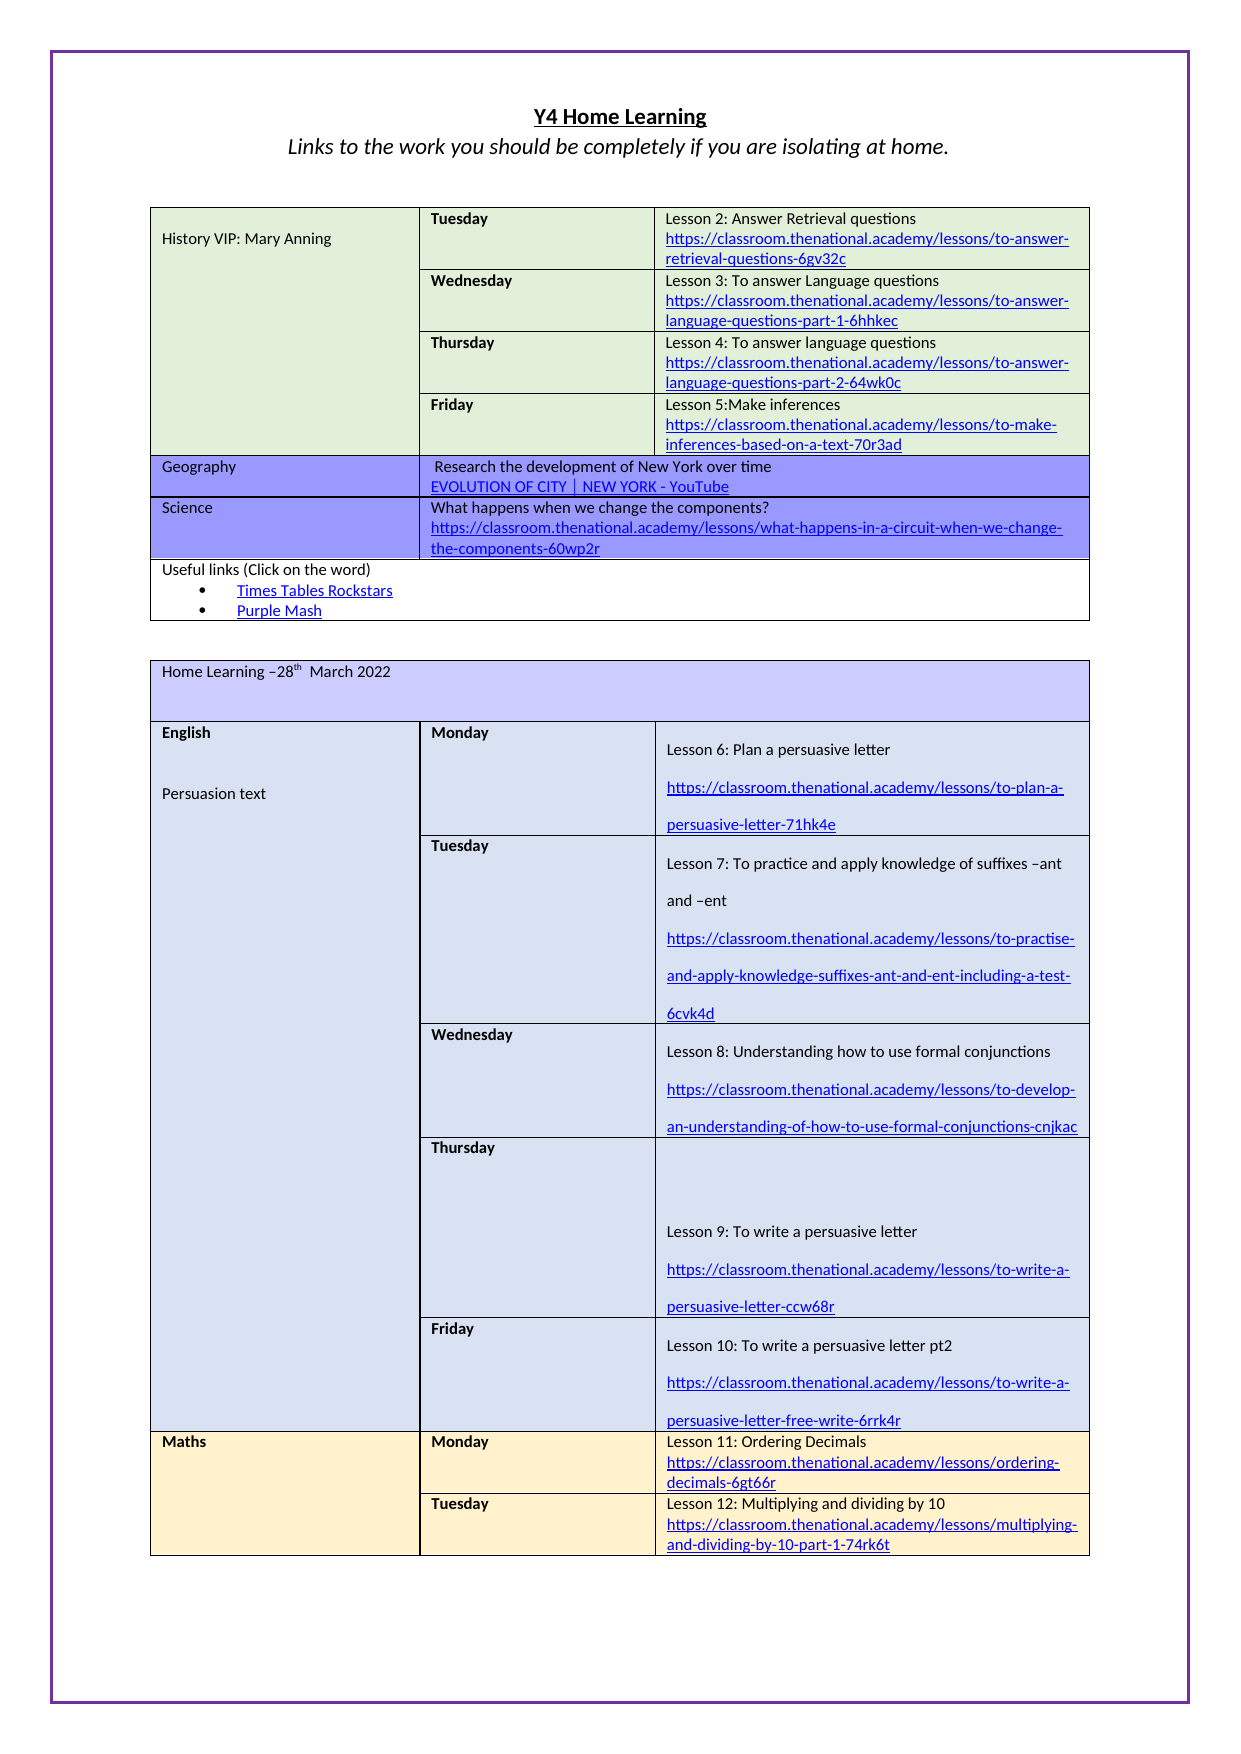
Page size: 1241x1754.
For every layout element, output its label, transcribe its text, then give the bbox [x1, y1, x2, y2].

table_cell Lesson 6: Plan a persuasive letter https://classroom.thenational.academy/lessons/to-plan-a-persuasive-letter-71hk4e [656, 722, 1089, 835]
table_cell Science [151, 498, 419, 558]
table_cell Friday [421, 1318, 655, 1431]
table_cell English Persuasion text [151, 722, 419, 1431]
table_cell Lesson 12: Multiplying and dividing by 10 https://classroom.thenational.academy/lessons/multiplying-and-dividing-by-10-part-1-74rk6t [656, 1494, 1089, 1554]
table_cell Lesson 7: To practice and apply knowledge of suffixes –ant and –ent https://classroom.thenational.academy/lessons/to-practise-and-apply-knowledge-suffixes-ant-and-ent-including-a-test-6cvk4d [656, 836, 1089, 1023]
table_cell Tuesday [421, 1494, 655, 1554]
table_cell Research the development of New York over time EVOLUTION OF CITY │ NEW YORK - YouTube [420, 456, 1089, 496]
table_cell Thursday [420, 332, 654, 393]
table_cell Monday [421, 722, 655, 835]
table_cell Useful links (Click on the word) Times Tables Rockstars Purple Mash [151, 560, 1089, 620]
table_cell Wednesday [420, 270, 654, 331]
table_cell Maths Decimals [151, 1432, 419, 1554]
table_cell Tuesday [421, 836, 655, 1023]
table_cell Lesson 4: To answer language questions https://classroom.thenational.academy/lessons/to-answer-language-questions-part-2-64wk0c [655, 332, 1089, 393]
table_cell What happens when we change the components? https://classroom.thenational.academy/lessons/what-happens-in-a-circuit-when-we-change-the-components-60wp2r [420, 498, 1089, 558]
table_cell Tuesday [420, 208, 654, 269]
table_cell Lesson 9: To write a persuasive letter https://classroom.thenational.academy/lessons/to-write-a-persuasive-letter-ccw68r [656, 1138, 1089, 1317]
table_cell Monday [421, 1432, 655, 1492]
table_cell Wednesday [421, 1024, 655, 1137]
table_header Home Learning –28th March 2022 [151, 661, 1089, 721]
table_cell Thursday [421, 1138, 655, 1317]
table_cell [151, 208, 419, 455]
table_cell Lesson 5:Make inferences https://classroom.thenational.academy/lessons/to-make-inferences-based-on-a-text-70r3ad [655, 394, 1089, 455]
table_cell Lesson 8: Understanding how to use formal conjunctions https://classroom.thenational.academy/lessons/to-develop-an-understanding-of-how-to-use-formal-conjunctions-cnjkac [656, 1024, 1089, 1137]
table_cell Lesson 2: Answer Retrieval questions https://classroom.thenational.academy/lessons/to-answer-retrieval-questions-6gv32c [655, 208, 1089, 269]
table_cell Geography [151, 456, 419, 496]
table_cell Lesson 10: To write a persuasive letter pt2 https://classroom.thenational.academy/lessons/to-write-a-persuasive-letter-free-write-6rrk4r [656, 1318, 1089, 1431]
table_cell Lesson 11: Ordering Decimals https://classroom.thenational.academy/lessons/ordering-decimals-6gt66r [656, 1432, 1089, 1492]
table_cell Lesson 3: To answer Language questions https://classroom.thenational.academy/lessons/to-answer-language-questions-part-1-6hhkec [655, 270, 1089, 331]
table_cell Friday [420, 394, 654, 455]
